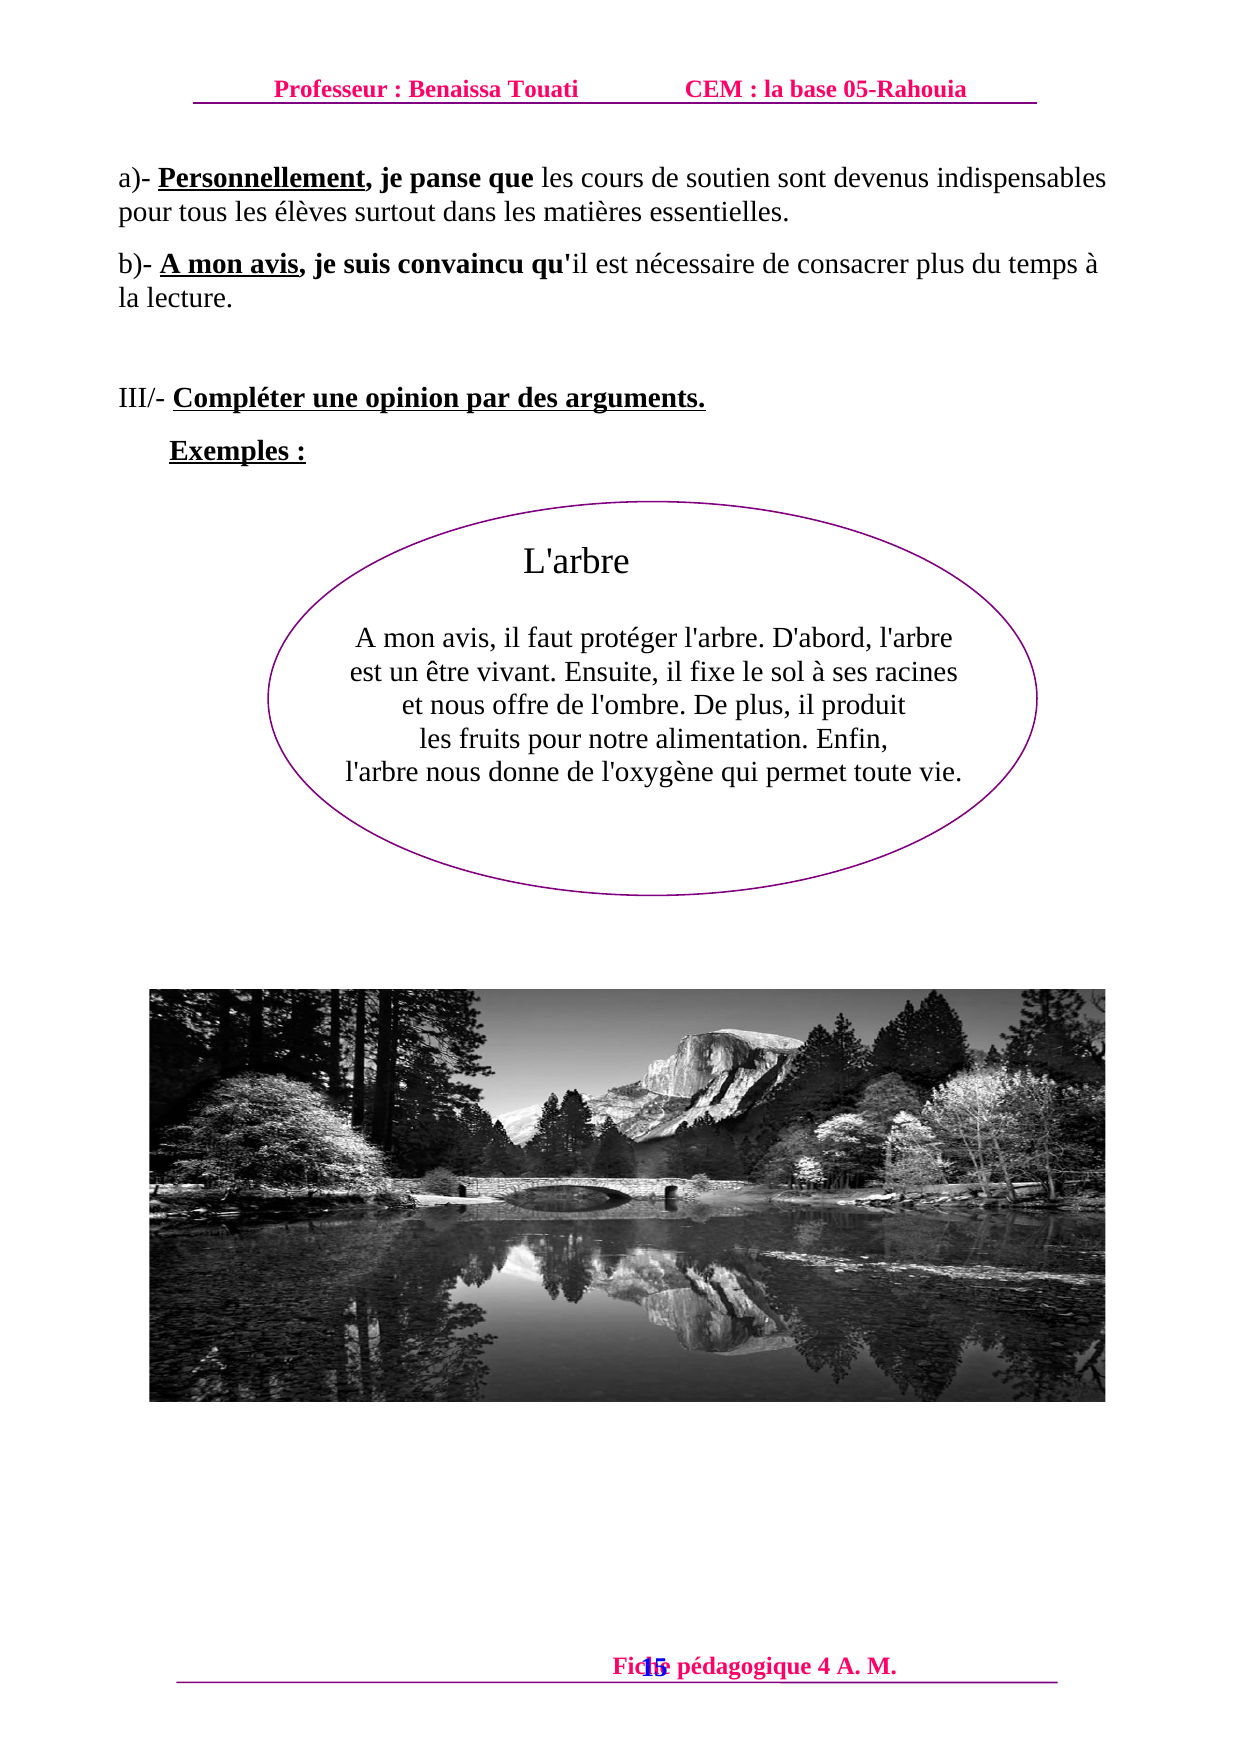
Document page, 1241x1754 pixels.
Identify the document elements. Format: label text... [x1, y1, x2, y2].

text b)- A mon avis, je suis convaincu qu'il est nécessaire de consacrer plus du temps à la lecture. [118, 246, 1122, 313]
text III/- Compléter une opinion par des arguments. [118, 381, 1122, 414]
text A mon avis, il faut protéger l'arbre. D'abord, l'arbre [118, 620, 1122, 654]
text les fruits pour notre alimentation. Enfin, [118, 721, 1122, 754]
text est un être vivant. Ensuite, il fixe le sol à ses racines [118, 654, 1122, 687]
picture [149, 989, 1106, 1402]
text Exemples : [118, 433, 1122, 467]
text L'arbre [185, 539, 1122, 582]
text a)- Personnellement, je panse que les cours de soutien sont devenus indispensables pour tous les élèves surtout dans les matières essentielles. [118, 160, 1122, 227]
text et nous offre de l'ombre. De plus, il produit [118, 687, 1122, 721]
text l'arbre nous donne de l'oxygène qui permet toute vie. [118, 754, 1122, 788]
